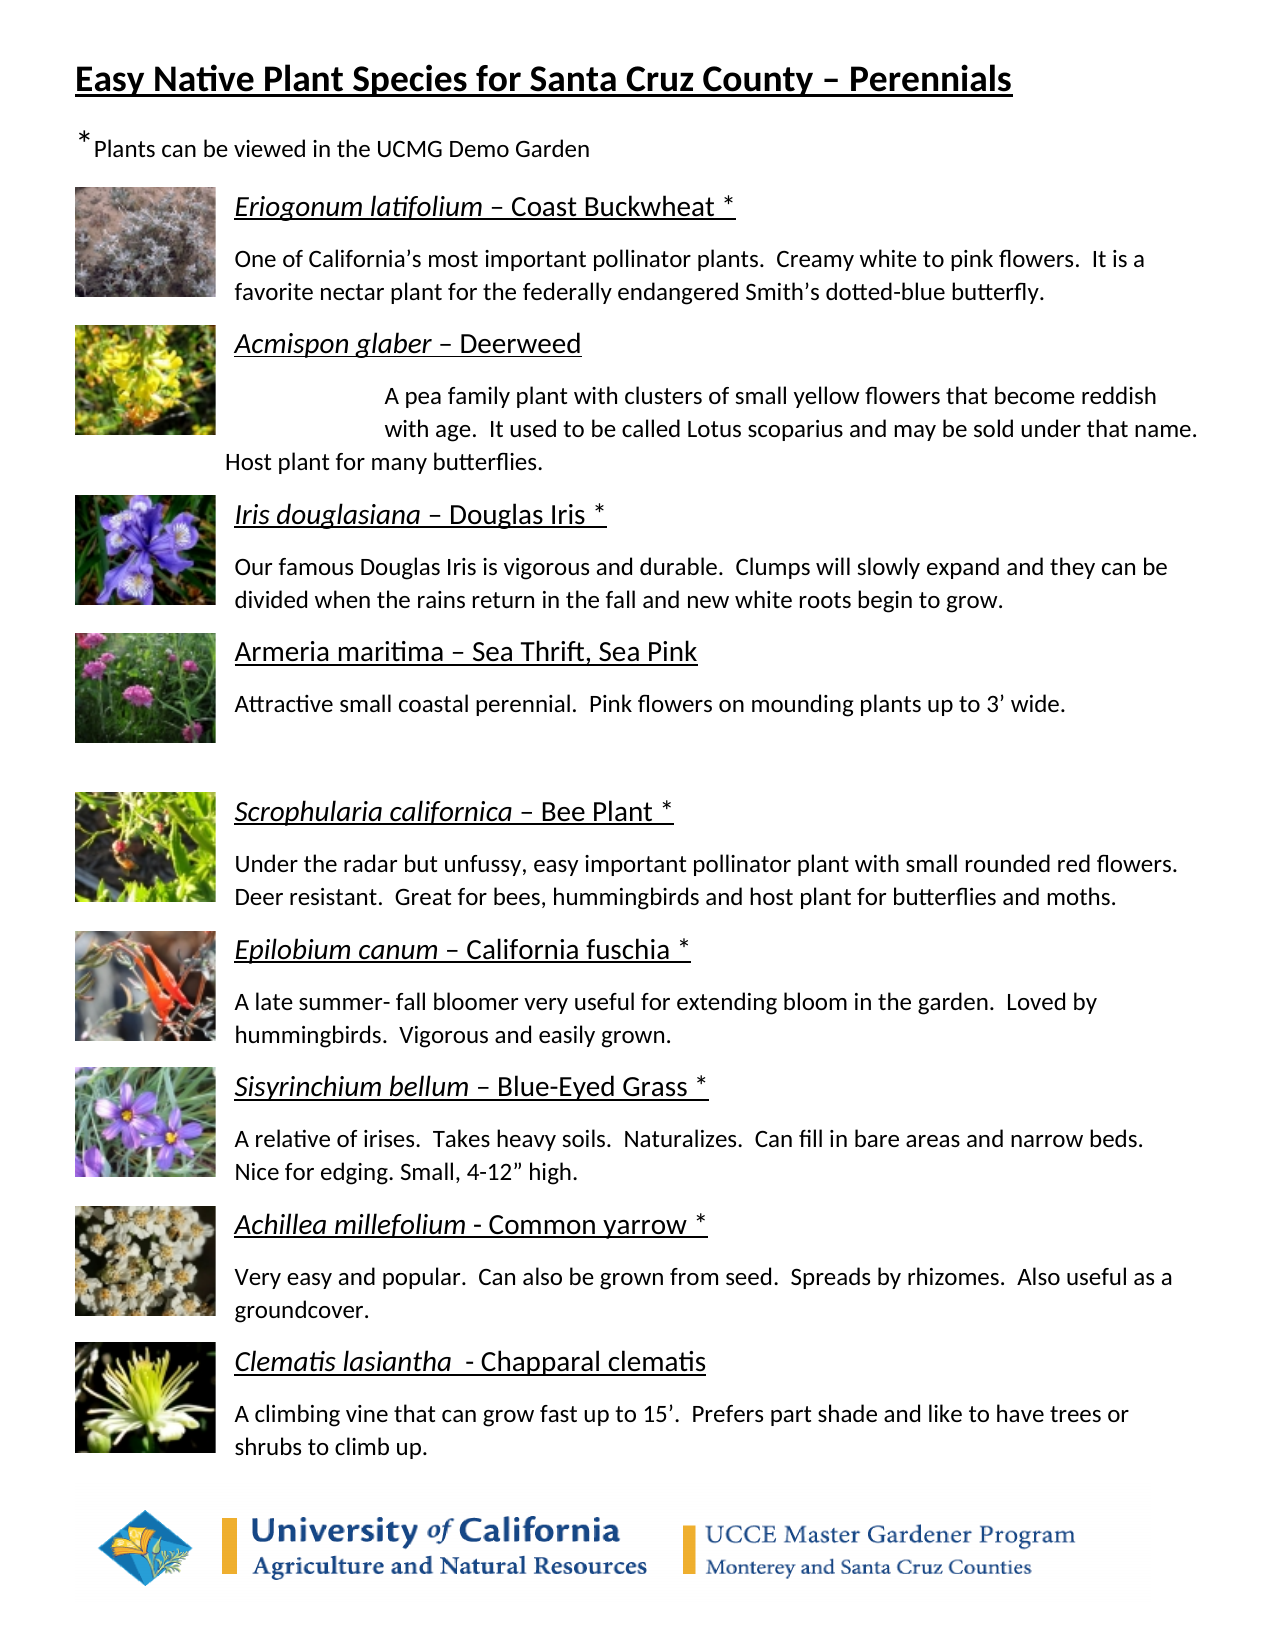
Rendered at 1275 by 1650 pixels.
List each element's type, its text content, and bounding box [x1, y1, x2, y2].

text Attractive small coastal perennial. Pink flowers on mounding plants up to 3’ wide. [216, 688, 1200, 719]
picture [75, 1342, 216, 1453]
picture [75, 633, 216, 743]
picture [75, 1067, 216, 1177]
text Scrophularia californica – Bee Plant * [216, 793, 1200, 829]
text Sisyrinchium bellum – Blue-Eyed Grass * [216, 1068, 1200, 1104]
text A late summer- fall bloomer very useful for extending bloom in the garden. Loved by hummingbirds. Vigorous and easily grown. [75, 986, 1200, 1049]
text A relative of irises. Takes heavy soils. Naturalizes. Can fill in bare areas and narrow beds. Nice for edging. Small, 4-12” high. [75, 1123, 1200, 1187]
picture [75, 931, 216, 1041]
text Under the radar but unfussy, easy important pollinator plant with small rounded red flowers. Deer resistant. Great for bees, hummingbirds and host plant for butterflies and moths. [75, 848, 1200, 912]
text Very easy and popular. Can also be grown from seed. Spreads by rhizomes. Also useful as a groundcover. [75, 1261, 1200, 1324]
text Our famous Douglas Iris is vigorous and durable. Clumps will slowly expand and they can be divided when the rains return in the fall and new white roots begin to grow. [75, 551, 1200, 614]
picture [75, 1481, 1152, 1602]
text Acmispon glaber – Deerweed [216, 325, 1200, 361]
text Easy Native Plant Species for Santa Cruz County – Perennials [75, 55, 1200, 101]
picture [75, 792, 216, 902]
text Iris douglasiana – Douglas Iris * [216, 496, 1200, 531]
picture [75, 325, 216, 435]
text Armeria maritima – Sea Thrift, Sea Pink [216, 633, 1200, 669]
text *Plants can be viewed in the UCMG Demo Garden [75, 121, 1200, 167]
text A climbing vine that can grow fast up to 15’. Prefers part shade and like to have trees or shrubs to climb up. [75, 1399, 1200, 1462]
picture [75, 495, 216, 605]
text Achillea millefolium - Common yarrow * [216, 1206, 1200, 1242]
picture [75, 1206, 216, 1316]
text Clematis lasiantha - Chapparal clematis [216, 1343, 1200, 1379]
text Eriogonum latifolium – Coast Buckwheat * [216, 188, 1200, 223]
text Epilobium canum – California fuschia * [216, 931, 1200, 966]
text One of California’s most important pollinator plants. Creamy white to pink flowers. It is a favorite nectar plant for the federally endangered Smith’s dotted-blue butterfly. [75, 243, 1200, 306]
text A pea family plant with clusters of small yellow flowers that become reddish with age. It used to be called Lotus scoparius and may be sold under that name. Host plant for many butterflies. [225, 380, 1200, 477]
picture [75, 187, 216, 297]
